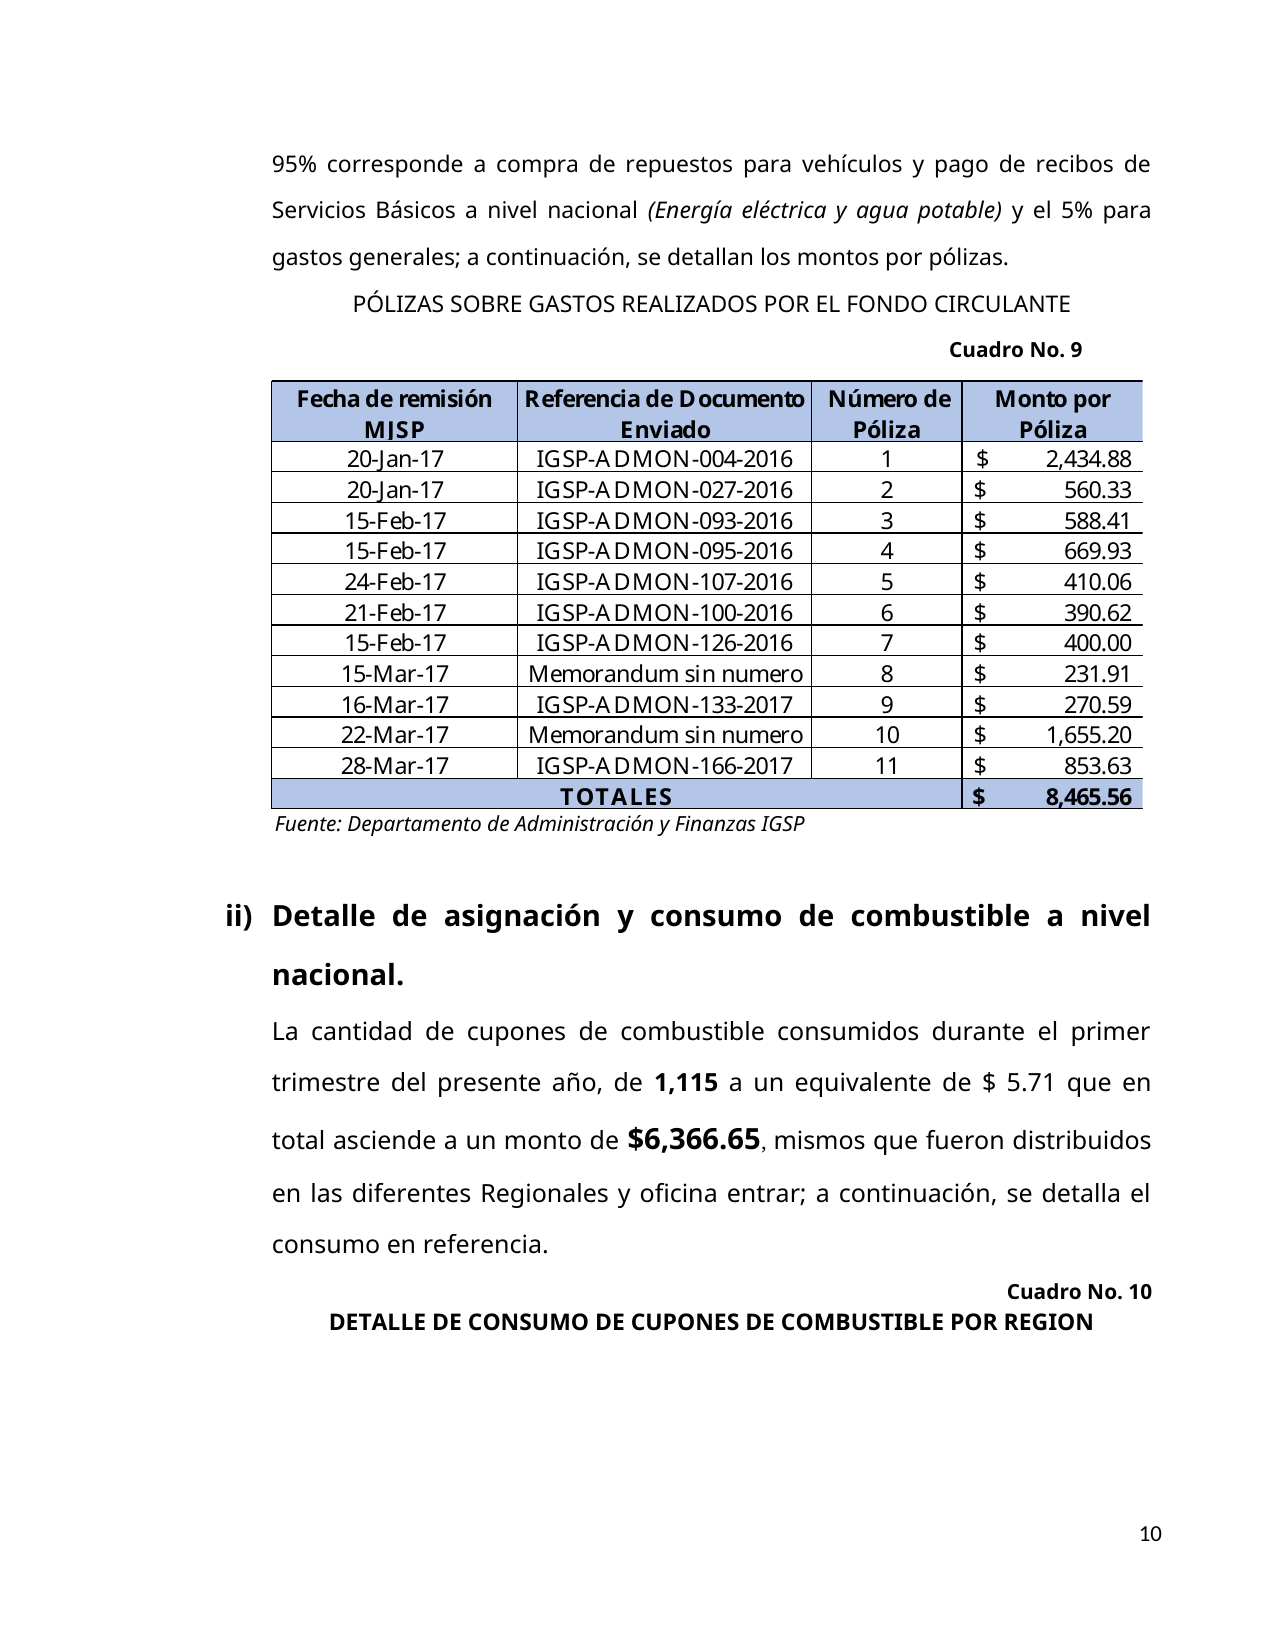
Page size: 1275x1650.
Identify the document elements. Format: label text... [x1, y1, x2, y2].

list DETALLE DE CONSUMO DE CUPONES DE COMBUSTIBLE POR REGION [271, 1306, 1152, 1337]
list Cuadro No. 10 [272, 1277, 1152, 1306]
text Cuadro No. 9 [693, 335, 1152, 363]
list PÓLIZAS SOBRE GASTOS REALIZADOS POR EL FONDO CIRCULANTE [272, 288, 1152, 319]
list Detalle de asignación y consumo de combustible a nivel nacional. [225, 895, 1152, 994]
text Fuente: Departamento de Administración y Finanzas IGSP [177, 809, 1152, 838]
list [272, 148, 1152, 273]
list La cantidad de cupones de combustible consumidos durante el primer trimestre del presente año, de 1,115 a un equivalente de $ 5.71 que en total asciende a un monto de $6,366.65, mismos que fueron distribuidos en las diferentes Regionales y oficina entrar; a continuación, se detalla el consumo en referencia. [272, 1014, 1152, 1260]
